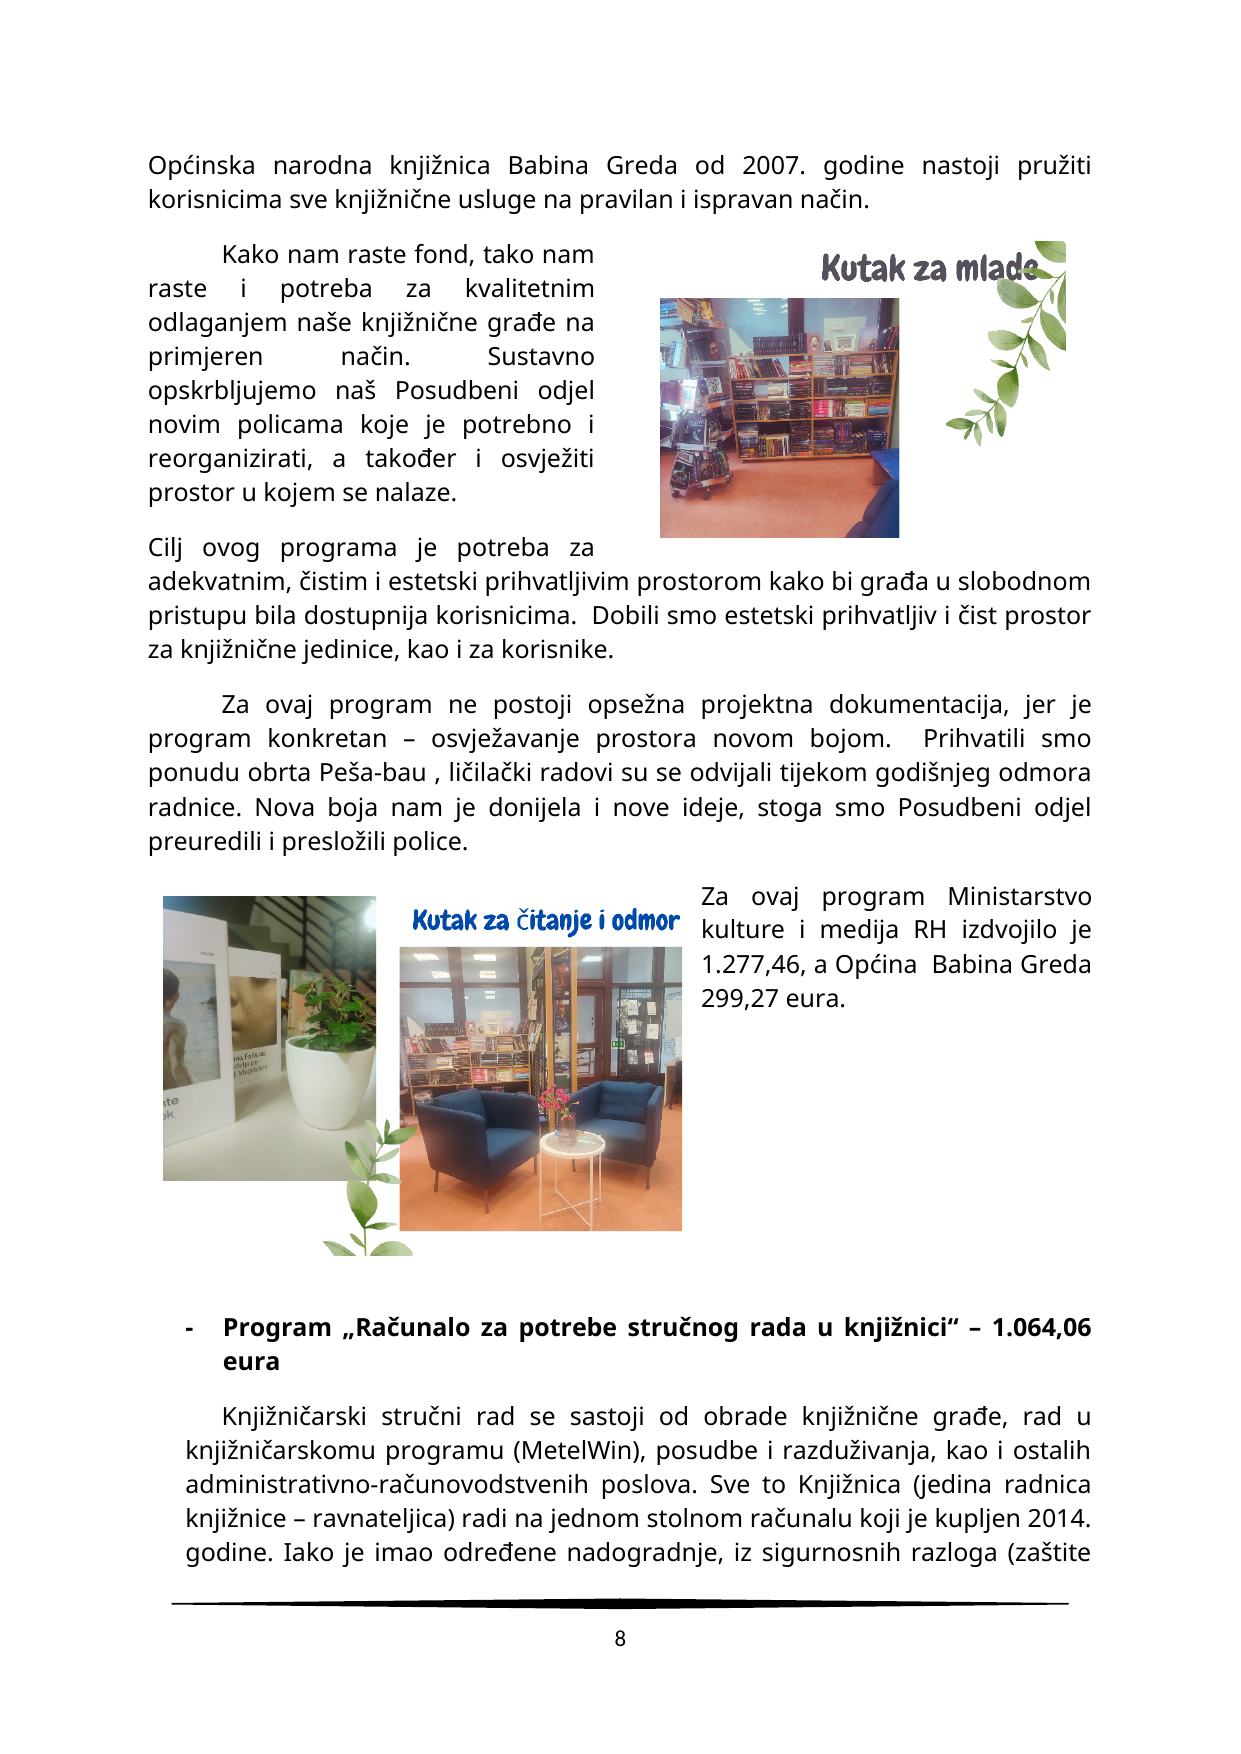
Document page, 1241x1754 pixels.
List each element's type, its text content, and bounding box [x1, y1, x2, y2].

list Program „Računalo za potrebe stručnog rada u knjižnici“ – 1.064,06 eura [185, 1310, 1093, 1378]
text Cilj ovog programa je potreba za adekvatnim, čistim i estetski prihvatljivim prostorom kako bi građa u slobodnom pristupu bila dostupnija korisnicima. Dobili smo estetski prihvatljiv i čist prostor za knjižnične jedinice, kao i za korisnike. [148, 530, 1093, 666]
text Općinska narodna knjižnica Babina Greda od 2007. godine nastoji pružiti korisnicima sve knjižnične usluge na pravilan i ispravan način. [148, 148, 1093, 216]
picture [614, 241, 1066, 561]
picture [147, 879, 682, 1255]
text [185, 1399, 1093, 1569]
text Za ovaj program Ministarstvo kulture i medija RH izdvojilo je 1.277,46, a Općina Babina Greda 299,27 eura. [148, 878, 1093, 1014]
text Za ovaj program ne postoji opsežna projektna dokumentacija, jer je program konkretan – osvježavanje prostora novom bojom. Prihvatili smo ponudu obrta Peša-bau , ličilački radovi su se odvijali tijekom godišnjeg odmora radnice. Nova boja nam je donijela i nove ideje, stoga smo Posudbeni odjel preuredili i presložili police. [148, 687, 1093, 857]
